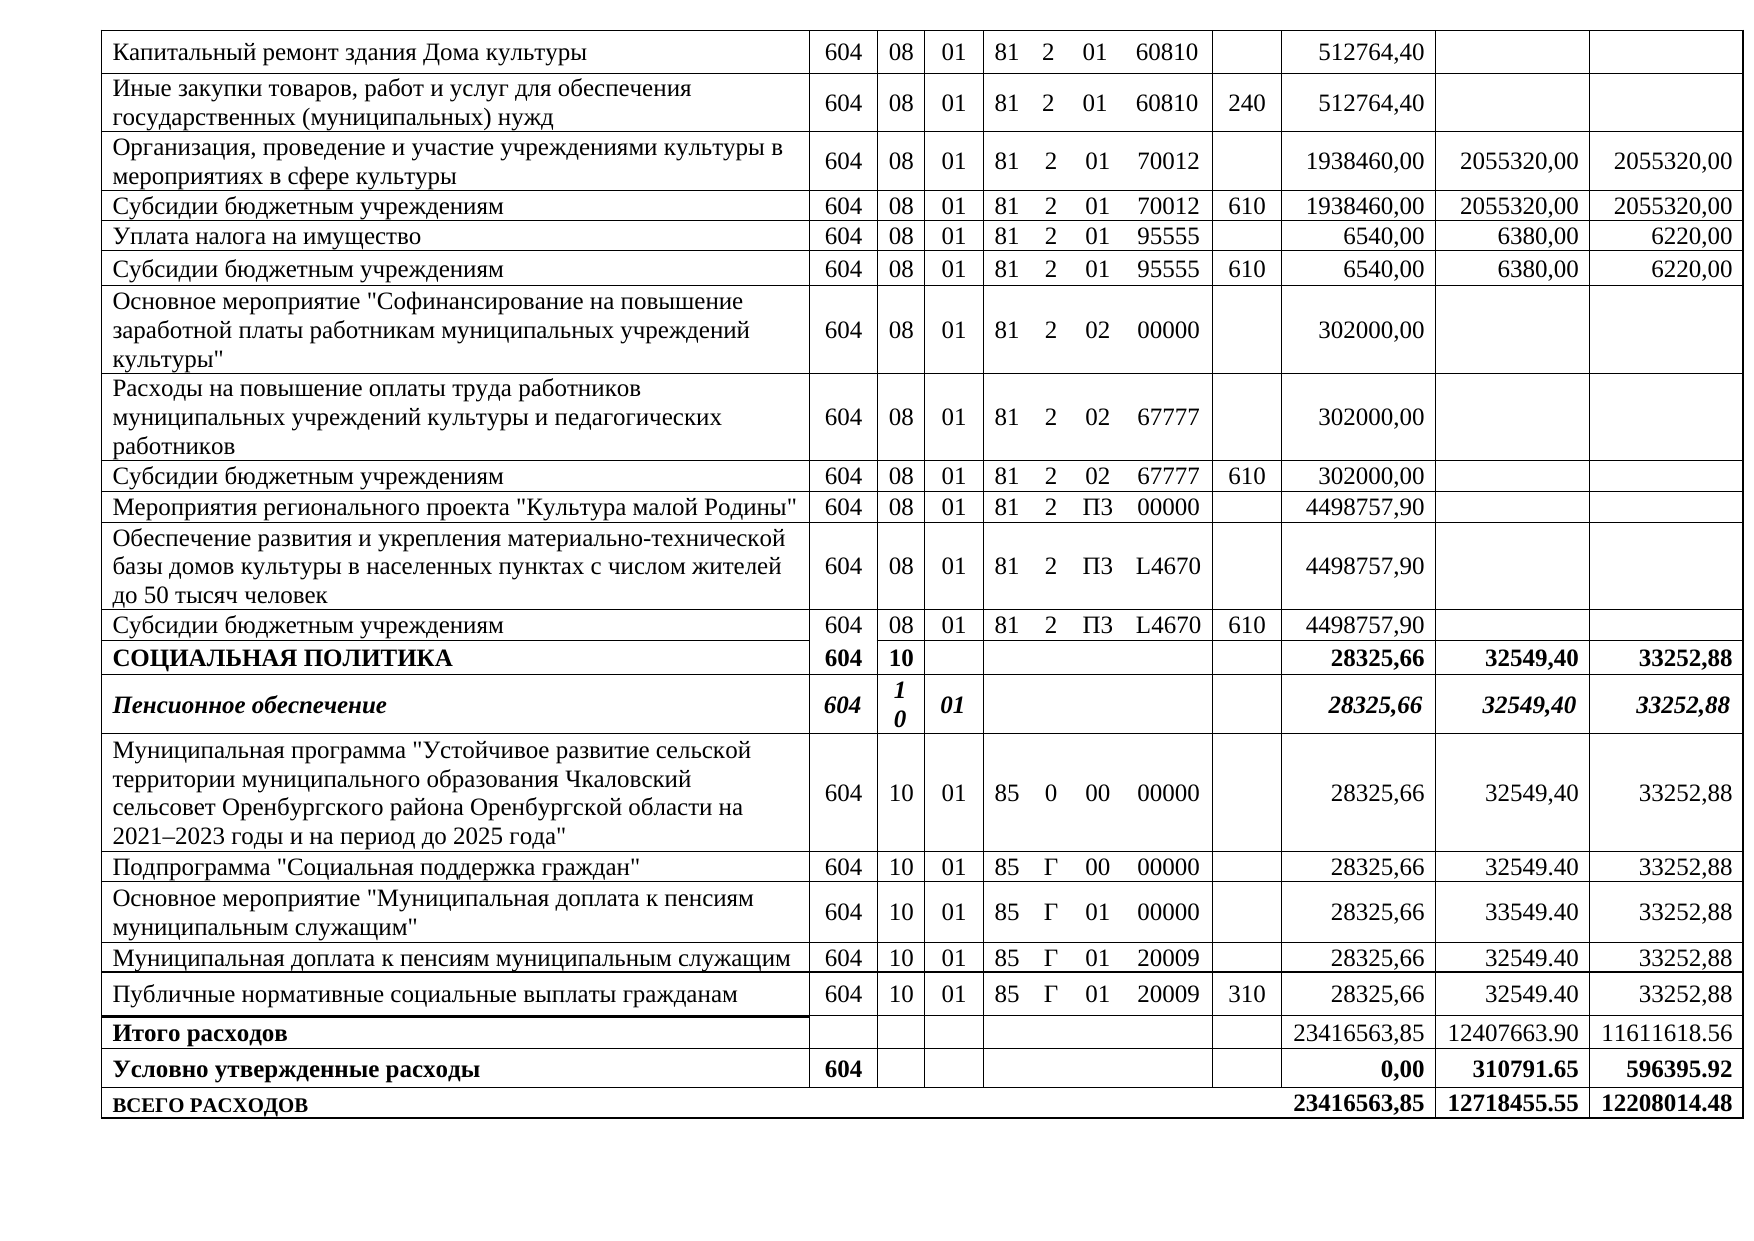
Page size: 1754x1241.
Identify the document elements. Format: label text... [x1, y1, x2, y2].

table_cell СОЦИАЛЬНАЯ ПОЛИТИКА [102, 641, 809, 674]
table_cell 604 [810, 251, 877, 285]
table_cell 81 [984, 374, 1031, 460]
table_cell 604 [810, 882, 877, 942]
table_cell 81 [984, 461, 1031, 491]
table_cell 28325,66 [1282, 641, 1435, 674]
table_cell Г [1031, 852, 1071, 881]
table_cell 81 [984, 191, 1031, 220]
table_cell 81 [984, 610, 1031, 640]
table_cell 85 [984, 973, 1031, 1015]
table_cell 10 [878, 973, 924, 1015]
table_cell 08 [878, 461, 924, 491]
table_cell [1213, 492, 1281, 522]
table_cell 2 [1031, 523, 1071, 609]
table_cell [1436, 610, 1589, 640]
table_cell 95555 [1124, 251, 1212, 285]
table_cell 01 [925, 675, 983, 733]
table_cell 2 [1031, 610, 1071, 640]
table_cell [1213, 852, 1281, 881]
table_cell 6380,00 [1436, 251, 1589, 285]
table_cell 00 [1071, 734, 1124, 851]
table_cell 2 [1031, 221, 1071, 250]
table_cell 02 [1071, 286, 1124, 372]
table_cell 01 [1071, 251, 1124, 285]
table_cell [925, 1049, 983, 1087]
table_cell 01 [925, 132, 983, 189]
table_cell 70012 [1124, 191, 1212, 220]
table_cell [1436, 286, 1589, 372]
table_cell Основное мероприятие "Софинансирование на повышение заработной платы работникам муниципальных учреждений культуры" [102, 286, 809, 372]
table_cell П3 [1071, 492, 1124, 522]
table_cell 01 [1071, 973, 1124, 1015]
table_cell 2 [1031, 374, 1071, 460]
table_cell 10 [878, 675, 924, 733]
table_cell 6220,00 [1590, 221, 1742, 250]
table_cell 01 [1071, 943, 1124, 971]
table_cell 33252,88 [1590, 852, 1742, 881]
table_cell Субсидии бюджетным учреждениям [102, 461, 809, 491]
table_cell 81 [984, 221, 1031, 250]
table_cell [810, 1016, 877, 1048]
table_cell 302000,00 [1282, 374, 1435, 460]
table_cell [1198, 1088, 1226, 1117]
table_cell [878, 1049, 924, 1087]
table_cell [1213, 374, 1281, 460]
table_cell 01 [925, 492, 983, 522]
table_cell 01 [925, 191, 983, 220]
table_cell 604 [810, 492, 877, 522]
table_cell 01 [925, 734, 983, 851]
table_cell 604 [810, 191, 877, 220]
table_cell 310 [1213, 973, 1281, 1015]
table_cell 20009 [1124, 973, 1212, 1015]
table_cell 604 [810, 640, 877, 674]
table_cell 310791.65 [1436, 1049, 1589, 1087]
table_cell 28325,66 [1282, 882, 1435, 942]
table_cell 08 [878, 251, 924, 285]
table_cell 01 [1071, 74, 1124, 131]
table_cell 81 [984, 492, 1031, 522]
table_cell 10 [878, 641, 924, 674]
table_cell [1071, 1016, 1124, 1048]
table_cell 2 [1031, 286, 1071, 372]
table_cell 81 [984, 251, 1031, 285]
table_cell [925, 1016, 983, 1048]
table_cell [1031, 641, 1071, 674]
table_cell 0,00 [1282, 1049, 1435, 1087]
table_cell 67777 [1124, 461, 1212, 491]
table_cell 01 [925, 461, 983, 491]
table_cell 604 [810, 734, 877, 851]
table_cell 10 [878, 852, 924, 881]
table_cell [1590, 31, 1742, 72]
table_cell 32549,40 [1436, 641, 1589, 674]
table_cell 28325,66 [1282, 675, 1435, 733]
table_cell 10 [878, 943, 924, 971]
table_cell 60810 [1124, 74, 1212, 131]
table_cell [1436, 461, 1589, 491]
table_cell [1590, 374, 1742, 460]
table_cell 604 [810, 31, 877, 72]
table_cell [1226, 1088, 1254, 1117]
table_cell 6380,00 [1436, 221, 1589, 250]
table_cell [1436, 74, 1589, 131]
table_cell 10 [878, 734, 924, 851]
table_cell [1213, 943, 1281, 971]
table_cell 32549.40 [1436, 943, 1589, 971]
table_cell 08 [878, 31, 924, 72]
table_cell 604 [810, 374, 877, 460]
table_cell 604 [810, 943, 877, 971]
table_cell [1213, 286, 1281, 372]
table_cell 604 [810, 523, 877, 609]
table_cell [1213, 523, 1281, 609]
table_cell 95555 [1124, 221, 1212, 250]
table_cell 02 [1071, 374, 1124, 460]
table_cell 604 [810, 1049, 877, 1087]
table_cell 08 [878, 221, 924, 250]
table_cell 08 [878, 610, 924, 640]
table_cell 28325,66 [1282, 973, 1435, 1015]
table_cell Публичные нормативные социальные выплаты гражданам [102, 973, 809, 1015]
table_cell 604 [810, 675, 877, 733]
table_cell Итого расходов [102, 1018, 809, 1048]
table_cell 08 [878, 74, 924, 131]
table_cell Субсидии бюджетным учреждениям [102, 251, 809, 285]
table_cell 604 [810, 132, 877, 189]
table_cell [1213, 31, 1281, 72]
table_cell [1213, 1049, 1281, 1087]
table_cell 81 [984, 286, 1031, 372]
table_cell 33252,88 [1590, 641, 1742, 674]
table_cell 08 [878, 286, 924, 372]
table_cell 12718455.55 [1436, 1088, 1589, 1117]
table_cell 28325,66 [1282, 734, 1435, 851]
table_cell 6540,00 [1282, 251, 1435, 285]
table_cell 33252,88 [1590, 973, 1742, 1015]
table_cell 85 [984, 734, 1031, 851]
table_cell 01 [925, 251, 983, 285]
table_cell [1590, 74, 1742, 131]
table_cell [925, 1088, 983, 1117]
table_cell Расходы на повышение оплаты труда работников муниципальных учреждений культуры и педагогических работников [102, 374, 809, 460]
table_cell 01 [925, 221, 983, 250]
table_cell 01 [1071, 221, 1124, 250]
table_cell 302000,00 [1282, 461, 1435, 491]
table_cell 00000 [1124, 734, 1212, 851]
table_cell Г [1031, 943, 1071, 971]
table_cell [1213, 641, 1281, 674]
table_cell Муниципальная программа "Устойчивое развитие сельской территории муниципального образования Чкаловский сельсовет Оренбургского района Оренбургской области на 2021–2023 годы и на период до 2025 года" [102, 734, 809, 851]
table_cell 00000 [1124, 286, 1212, 372]
table_cell [1124, 1016, 1212, 1048]
table_cell 01 [1071, 191, 1124, 220]
table_cell 01 [925, 523, 983, 609]
table_cell 01 [925, 852, 983, 881]
table_cell 33549.40 [1436, 882, 1589, 942]
table_cell [984, 675, 1031, 733]
table_cell 08 [878, 191, 924, 220]
table_cell 610 [1213, 191, 1281, 220]
table_cell 33252,88 [1590, 675, 1742, 733]
table_cell [877, 1088, 925, 1117]
table_cell 01 [925, 610, 983, 640]
table_cell 00000 [1124, 852, 1212, 881]
table_cell 01 [925, 943, 983, 971]
table_cell 01 [1071, 31, 1124, 72]
table_cell 4498757,90 [1282, 523, 1435, 609]
table_cell 32549.40 [1436, 852, 1589, 881]
table_cell Мероприятия регионального проекта "Культура малой Родины" [102, 492, 809, 522]
table_cell 12407663.90 [1436, 1016, 1589, 1048]
table_cell 01 [1071, 132, 1124, 189]
table_cell [925, 641, 983, 674]
table_cell 01 [925, 31, 983, 72]
table_cell 81 [984, 31, 1031, 72]
table_cell 604 [810, 461, 877, 491]
table_cell П3 [1071, 523, 1124, 609]
table_cell Условно утвержденные расходы [102, 1049, 809, 1087]
table_cell [1436, 31, 1589, 72]
table_cell П3 [1071, 610, 1124, 640]
table_cell 81 [984, 74, 1031, 131]
table_cell 01 [925, 973, 983, 1015]
table_cell [1071, 641, 1124, 674]
table_cell 2 [1031, 132, 1071, 189]
table_cell 01 [925, 286, 983, 372]
table_cell [1213, 734, 1281, 851]
table_cell 33252,88 [1590, 882, 1742, 942]
table_cell 2055320,00 [1590, 132, 1742, 189]
table_cell [1254, 1088, 1281, 1117]
table_cell Иные закупки товаров, работ и услуг для обеспечения государственных (муниципальных) нужд [102, 74, 809, 131]
table_cell 10 [878, 882, 924, 942]
table_cell 512764,40 [1282, 31, 1435, 72]
table_cell 32549,40 [1436, 675, 1589, 733]
table_cell 2055320,00 [1436, 191, 1589, 220]
table_cell 604 [810, 286, 877, 372]
table_cell 2 [1031, 31, 1071, 72]
table_cell 28325,66 [1282, 852, 1435, 881]
table_cell 1938460,00 [1282, 191, 1435, 220]
table_cell Основное мероприятие "Муниципальная доплата к пенсиям муниципальным служащим" [102, 882, 809, 942]
table_cell 2 [1031, 461, 1071, 491]
table_cell 604 [810, 221, 877, 250]
table_cell 81 [984, 132, 1031, 189]
table_cell 240 [1213, 74, 1281, 131]
table_cell 33252,88 [1590, 734, 1742, 851]
table_cell [984, 1016, 1031, 1048]
table_cell 01 [925, 74, 983, 131]
table_cell 32549,40 [1436, 734, 1589, 851]
table_cell 604 [810, 74, 877, 131]
table_cell [1124, 641, 1212, 674]
table_cell Уплата налога на имущество [102, 221, 809, 250]
table_cell Подпрограмма "Социальная поддержка граждан" [102, 852, 809, 881]
table_cell 2 [1031, 191, 1071, 220]
table_cell 2 [1031, 251, 1071, 285]
table_cell 11611618.56 [1590, 1016, 1742, 1048]
table_cell [1436, 374, 1589, 460]
table_cell 2055320,00 [1590, 191, 1742, 220]
table_cell 85 [984, 882, 1031, 942]
table_cell 85 [984, 943, 1031, 971]
table_cell [1590, 523, 1742, 609]
table_cell 85 [984, 852, 1031, 881]
table_cell Обеспечение развития и укрепления материально-технической базы домов культуры в населенных пунктах с числом жителей до 50 тысяч человек [102, 523, 809, 609]
table_cell 6540,00 [1282, 221, 1435, 250]
table_cell [1031, 675, 1071, 733]
table_cell 08 [878, 132, 924, 189]
table_cell 32549.40 [1436, 973, 1589, 1015]
table_cell 610 [1213, 610, 1281, 640]
table_cell 2 [1031, 74, 1071, 131]
table_cell 02 [1071, 461, 1124, 491]
table_cell Г [1031, 973, 1071, 1015]
table_cell Пенсионное обеспечение [102, 675, 809, 733]
table_cell 81 [984, 523, 1031, 609]
table_cell 2055320,00 [1436, 132, 1589, 189]
table_cell [1124, 675, 1212, 733]
table_cell 01 [1071, 882, 1124, 942]
table_cell 00000 [1124, 882, 1212, 942]
table_cell 610 [1213, 251, 1281, 285]
table_cell 604 [810, 852, 877, 881]
table_cell Субсидии бюджетным учреждениям [102, 610, 809, 640]
table_cell 20009 [1124, 943, 1212, 971]
table_cell Капитальный ремонт здания Дома культуры [102, 31, 809, 72]
table_cell [1031, 1016, 1071, 1048]
table_cell 0 [1031, 734, 1071, 851]
table_cell 604 [810, 973, 877, 1015]
table_cell [810, 1088, 877, 1117]
table_cell [1213, 882, 1281, 942]
table_cell [1436, 492, 1589, 522]
table_cell [984, 641, 1031, 674]
table_cell 596395.92 [1590, 1049, 1742, 1087]
table_cell [1590, 461, 1742, 491]
table_cell 23416563,85 [1281, 1088, 1435, 1117]
table_cell [1124, 1088, 1198, 1117]
table_cell 67777 [1124, 374, 1212, 460]
table_cell 00 [1071, 852, 1124, 881]
table_cell Субсидии бюджетным учреждениям [102, 191, 809, 220]
table_cell [984, 1049, 1212, 1087]
table_cell 604 [810, 610, 877, 640]
table_cell L4670 [1124, 523, 1212, 609]
table_cell 4498757,90 [1282, 492, 1435, 522]
table_cell [1213, 221, 1281, 250]
table_cell 01 [925, 374, 983, 460]
table_cell [1590, 492, 1742, 522]
table_cell 302000,00 [1282, 286, 1435, 372]
table_cell 12208014.48 [1590, 1088, 1742, 1117]
table_cell [1213, 675, 1281, 733]
table_cell [878, 1016, 924, 1048]
table_cell L4670 [1124, 610, 1212, 640]
table_cell 08 [878, 374, 924, 460]
table_cell [1590, 286, 1742, 372]
table_cell 2 [1031, 492, 1071, 522]
table_cell 08 [878, 523, 924, 609]
table_cell 60810 [1124, 31, 1212, 72]
table_cell [1590, 610, 1742, 640]
table_cell 28325,66 [1282, 943, 1435, 971]
table_cell Организация, проведение и участие учреждениями культуры в мероприятиях в сфере культуры [102, 132, 809, 189]
table_cell [1436, 523, 1589, 609]
table_cell 70012 [1124, 132, 1212, 189]
table_cell Г [1031, 882, 1071, 942]
table_cell 01 [925, 882, 983, 942]
table_cell 23416563,85 [1282, 1016, 1435, 1048]
table_cell [1213, 132, 1281, 189]
table_cell [1213, 1016, 1281, 1048]
table_cell Муниципальная доплата к пенсиям муниципальным служащим [102, 943, 809, 971]
table_cell 6220,00 [1590, 251, 1742, 285]
table_cell 512764,40 [1282, 74, 1435, 131]
table_cell [1071, 675, 1124, 733]
table_cell [983, 1088, 1124, 1117]
table_cell 1938460,00 [1282, 132, 1435, 189]
table_cell 00000 [1124, 492, 1212, 522]
table_cell 33252,88 [1590, 943, 1742, 971]
table_cell 610 [1213, 461, 1281, 491]
table_cell 4498757,90 [1282, 610, 1435, 640]
table_cell ВСЕГО РАСХОДОВ [102, 1088, 809, 1117]
table_cell 08 [878, 492, 924, 522]
